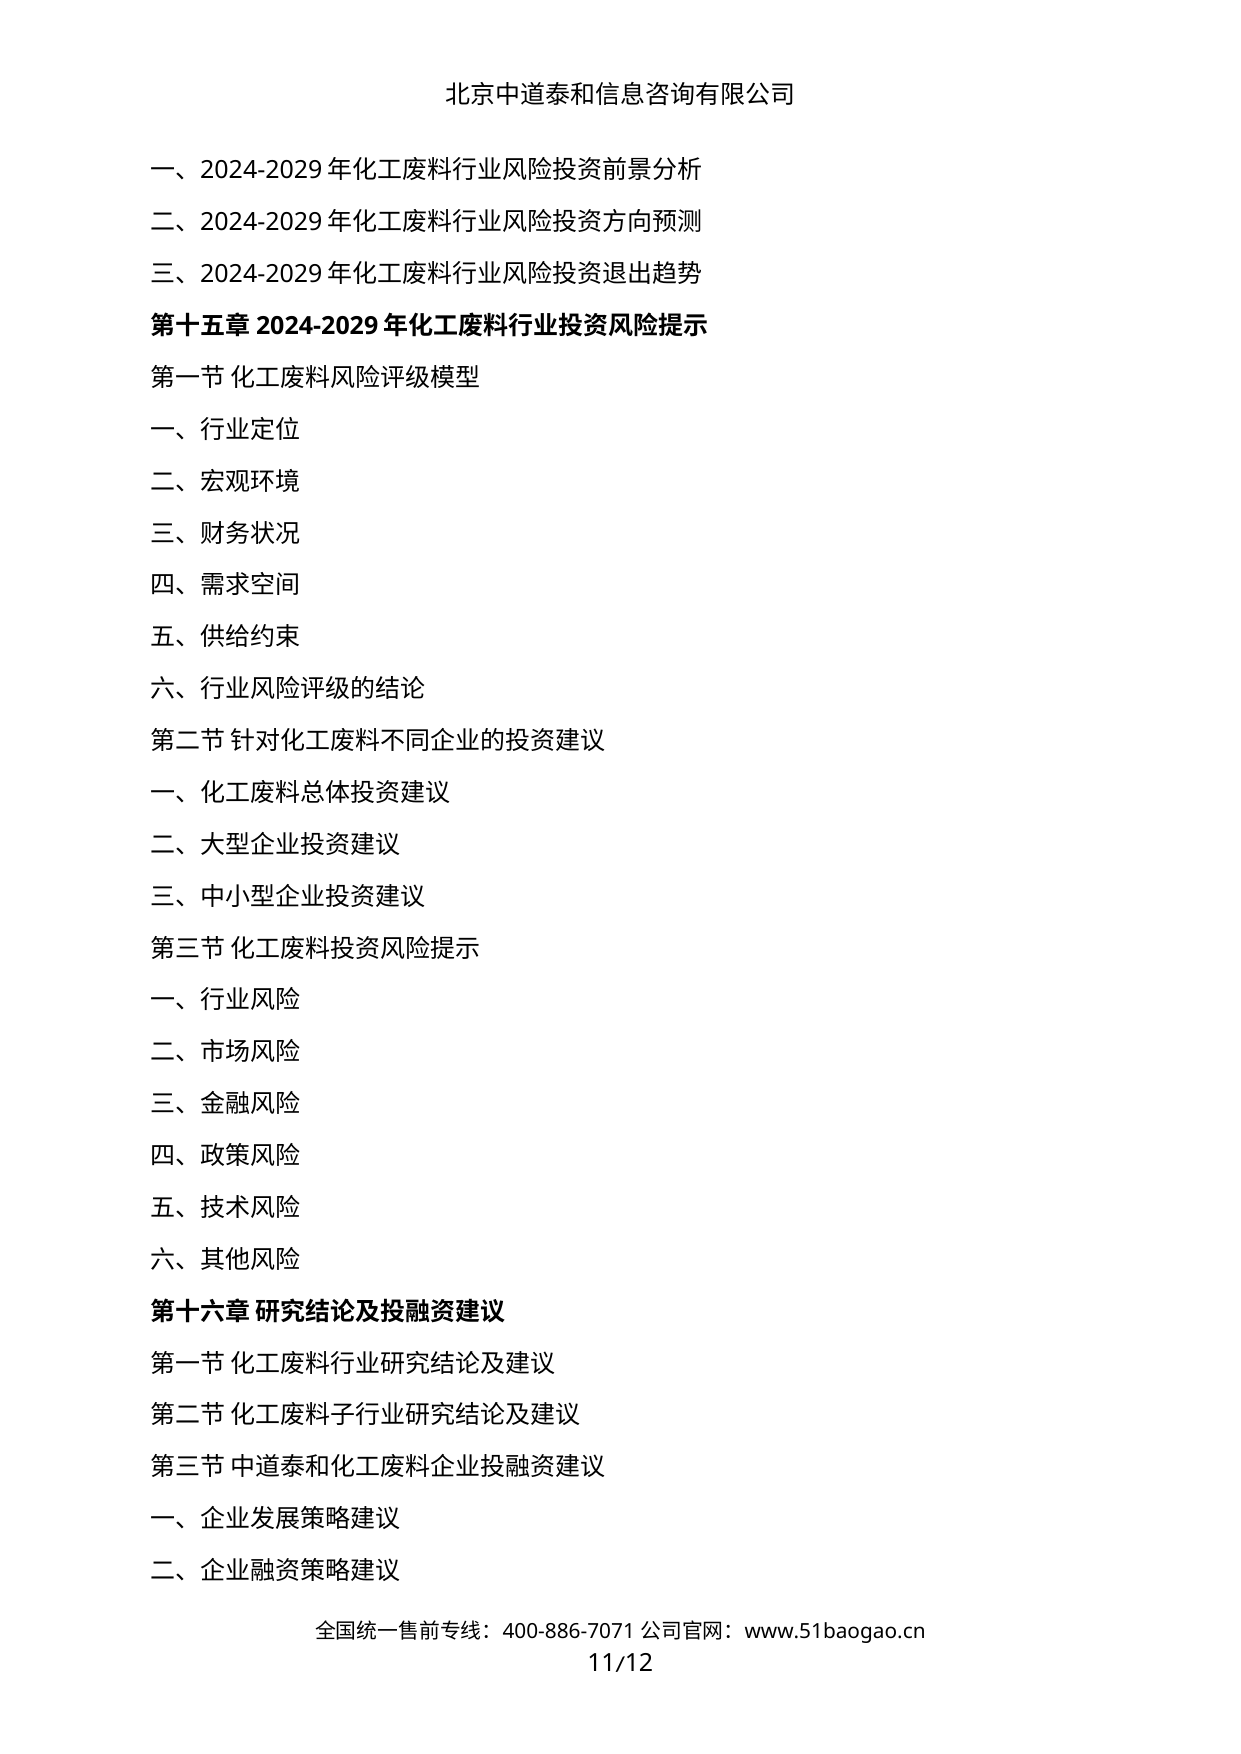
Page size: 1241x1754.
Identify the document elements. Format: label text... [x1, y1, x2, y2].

text 二、大型企业投资建议 [150, 824, 1090, 861]
text 三、金融风险 [150, 1084, 1090, 1120]
text 六、其他风险 [150, 1239, 1090, 1276]
text 一、企业发展策略建议 [150, 1499, 1090, 1535]
text 第十六章 研究结论及投融资建议 [150, 1291, 1090, 1327]
text 第一节 化工废料行业研究结论及建议 [150, 1343, 1090, 1379]
text 五、供给约束 [150, 617, 1090, 653]
text 二、企业融资策略建议 [150, 1551, 1090, 1587]
text 第二节 化工废料子行业研究结论及建议 [150, 1395, 1090, 1431]
text 三、财务状况 [150, 513, 1090, 549]
text 第三节 中道泰和化工废料企业投融资建议 [150, 1447, 1090, 1483]
text 第三节 化工废料投资风险提示 [150, 928, 1090, 964]
text 第一节 化工废料风险评级模型 [150, 357, 1090, 394]
text 一、行业风险 [150, 980, 1090, 1016]
text 一、行业定位 [150, 409, 1090, 446]
text 第十五章 2024-2029年化工废料行业投资风险提示 [150, 306, 1090, 342]
text 一、化工废料总体投资建议 [150, 772, 1090, 809]
text 二、宏观环境 [150, 461, 1090, 497]
text 三、2024-2029年化工废料行业风险投资退出趋势 [150, 254, 1090, 290]
text 六、行业风险评级的结论 [150, 669, 1090, 705]
text 第二节 针对化工废料不同企业的投资建议 [150, 721, 1090, 757]
text 一、2024-2029年化工废料行业风险投资前景分析 [150, 150, 1090, 186]
text 四、政策风险 [150, 1136, 1090, 1172]
text 二、市场风险 [150, 1032, 1090, 1068]
text 四、需求空间 [150, 565, 1090, 601]
text 三、中小型企业投资建议 [150, 876, 1090, 912]
text 五、技术风险 [150, 1187, 1090, 1224]
text 二、2024-2029年化工废料行业风险投资方向预测 [150, 202, 1090, 238]
